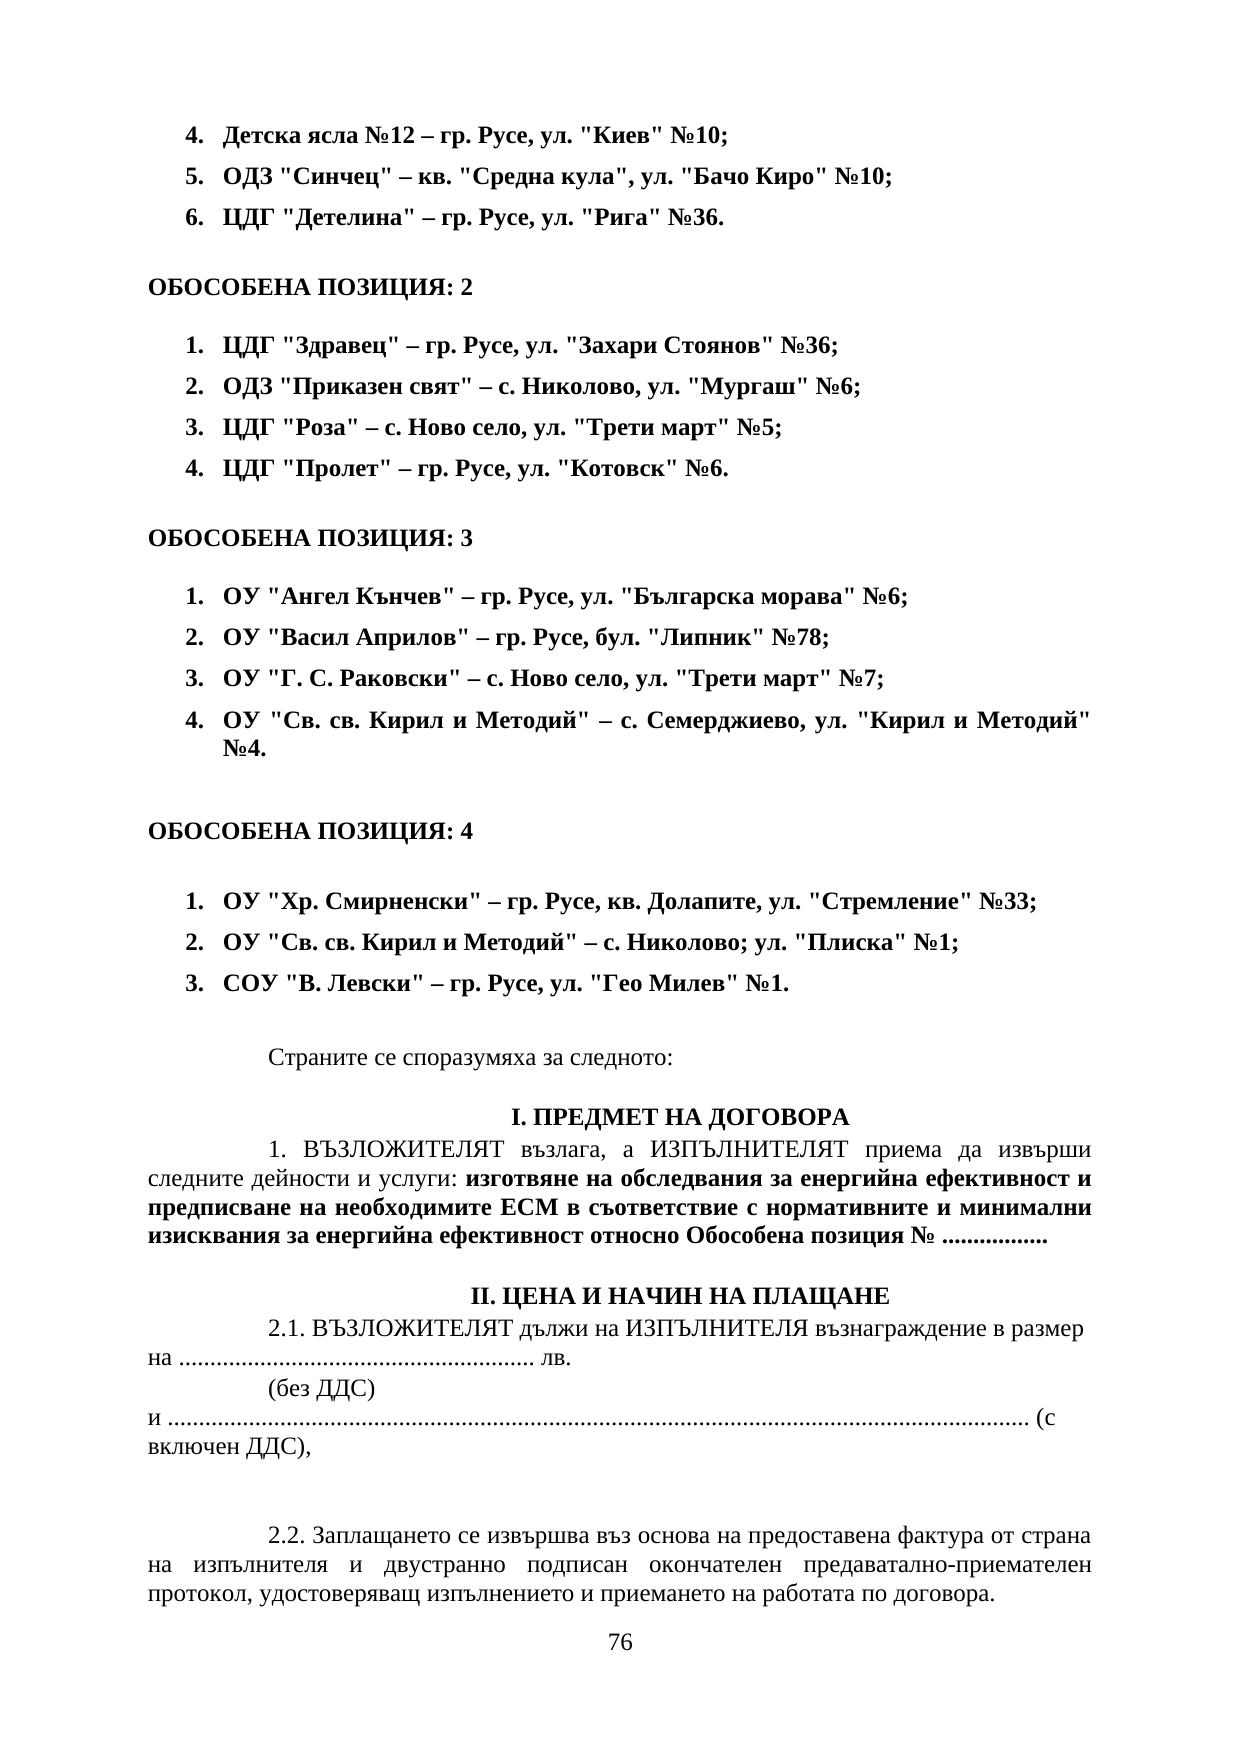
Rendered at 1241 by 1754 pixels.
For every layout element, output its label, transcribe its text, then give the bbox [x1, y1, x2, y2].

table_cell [146, 118, 1094, 1040]
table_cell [146, 1519, 1094, 1608]
table_cell Страните се споразумяха за следното: [146, 1040, 1094, 1101]
table_cell І. ПРЕДМЕТ НА ДОГОВОРА [146, 1101, 1094, 1132]
table_cell 2.1. ВЪЗЛОЖИТЕЛЯТ дължи на ИЗПЪЛНИТЕЛЯ възнаграждение в размер на ......................................................... лв. [146, 1311, 1094, 1372]
table_cell 1. ВЪЗЛОЖИТЕЛЯТ възлага, а ИЗПЪЛНИТЕЛЯТ приема да извърши следните дейности и услуги: изготвяне на обследвания за енергийна ефективност и предписване на необходимите ЕСМ в съответствие с нормативните и минимални изисквания за енергийна ефективност относно Обособена позиция № ................. [146, 1133, 1094, 1279]
table_cell (без ДДС) и .......................................................................................................................................... (с включен ДДС), [146, 1372, 1094, 1519]
table_cell ІІ. ЦЕНА И НАЧИН НА ПЛАЩАНЕ [146, 1279, 1094, 1311]
